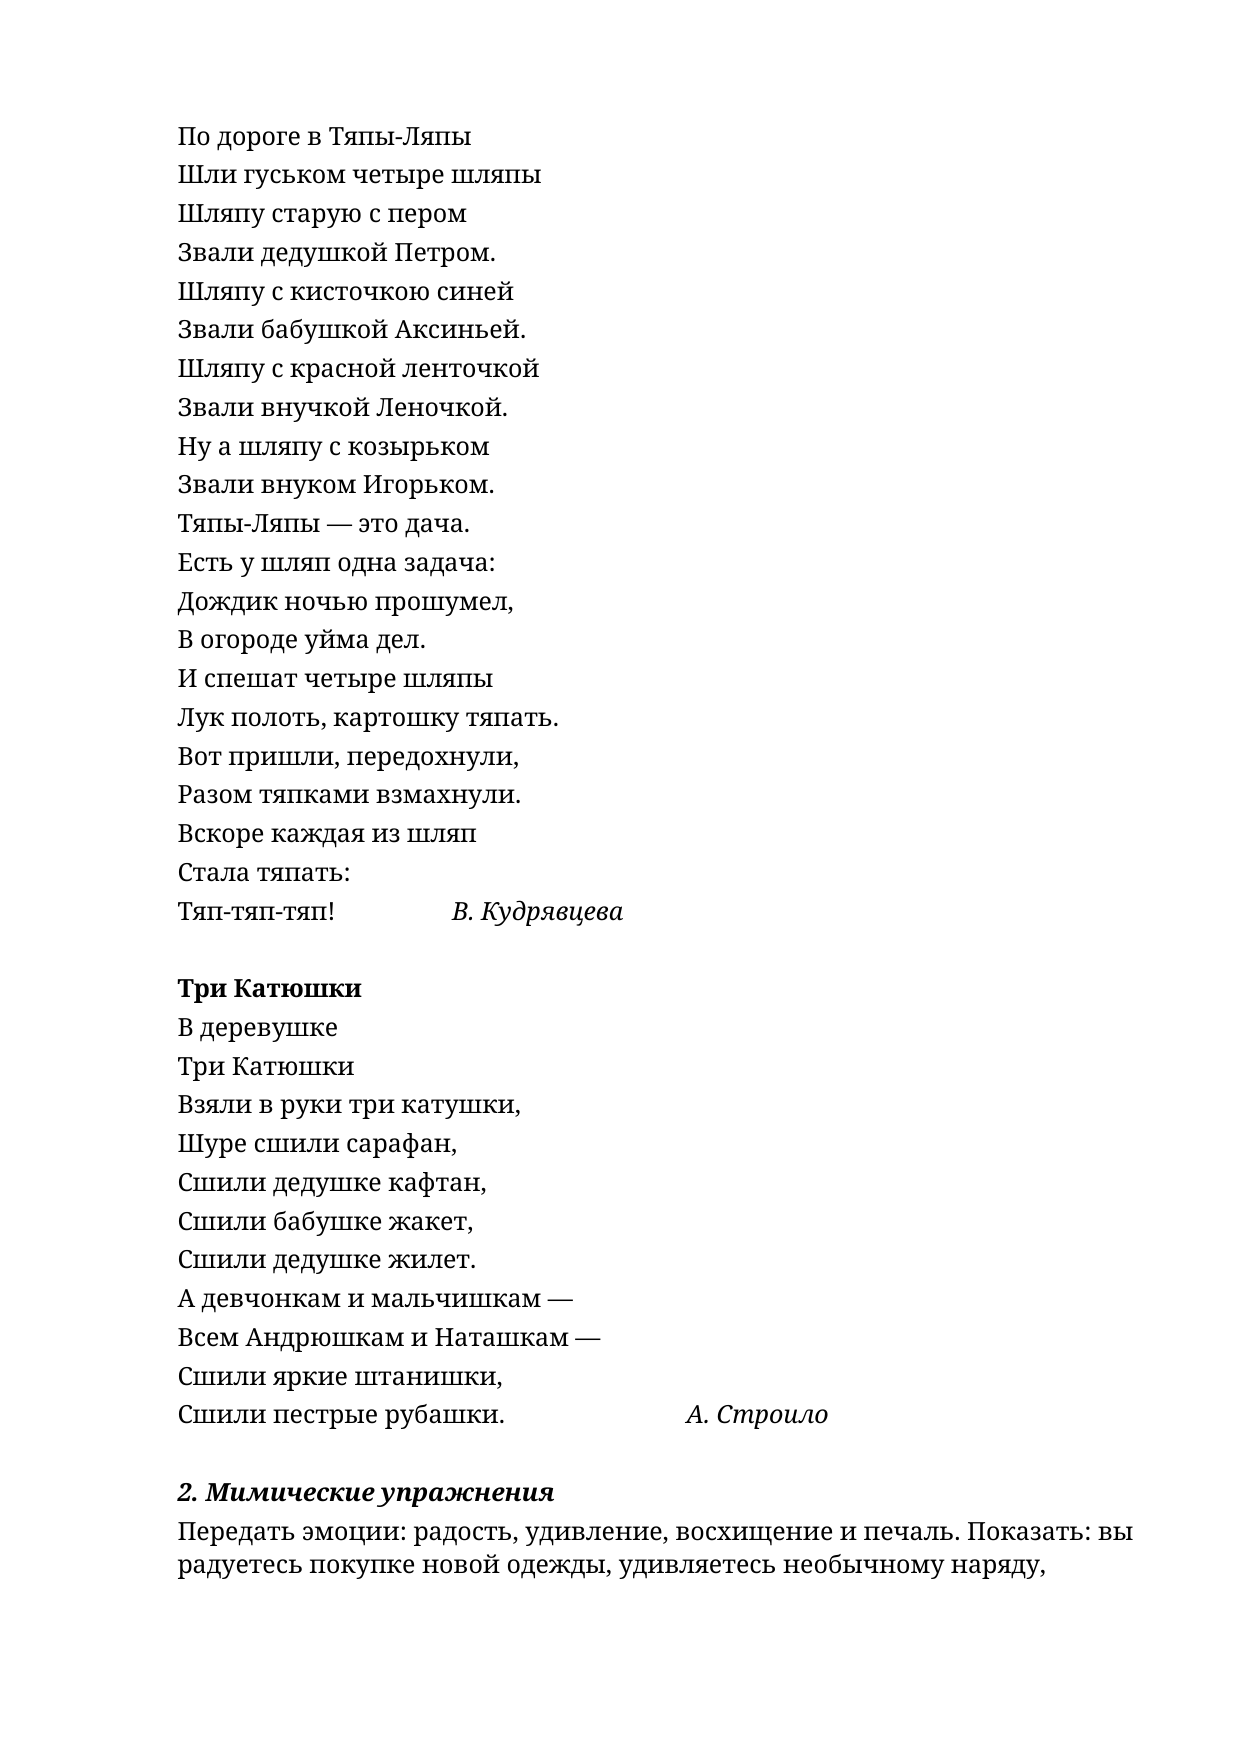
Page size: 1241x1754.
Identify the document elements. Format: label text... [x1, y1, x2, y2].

text Три Катюшки [177, 971, 1152, 1005]
text Сшили яркие штанишки, [177, 1358, 1152, 1392]
text Звали бабушкой Аксиньей. [177, 312, 1152, 346]
text Разом тяпками взмахнули. [177, 777, 1152, 811]
text В огороде уйма дел. [177, 622, 1152, 656]
text Три Катюшки [177, 1048, 1152, 1082]
text Звали дедушкой Петром. [177, 234, 1152, 268]
text Есть у шляп одна задача: [177, 544, 1152, 578]
text И спешат четыре шляпы [177, 661, 1152, 695]
text Вот пришли, передохнули, [177, 738, 1152, 772]
text Стала тяпать: [177, 854, 1152, 888]
text Сшили бабушке жакет, [177, 1203, 1152, 1237]
text Шляпу с кисточкою синей [177, 273, 1152, 307]
text Сшили дедушке кафтан, [177, 1164, 1152, 1198]
text Вскоре каждая из шляп [177, 816, 1152, 850]
text Тяпы-Ляпы — это дача. [177, 506, 1152, 540]
text Сшили дедушке жилет. [177, 1242, 1152, 1276]
text Ну а шляпу с козырьком [177, 428, 1152, 462]
text Шляпу с красной ленточкой [177, 351, 1152, 385]
text Шли гуськом четыре шляпы [177, 157, 1152, 191]
text Сшили пестрые рубашки. А. Строило [177, 1397, 1152, 1431]
text Лук полоть, картошку тяпать. [177, 699, 1152, 733]
text По дороге в Тяпы-Ляпы [177, 118, 1152, 152]
text Дождик ночью прошумел, [177, 583, 1152, 617]
text Шляпу старую с пером [177, 196, 1152, 230]
text Шуре сшили сарафан, [177, 1126, 1152, 1160]
text Всем Андрюшкам и Наташкам — [177, 1319, 1152, 1353]
text Тяп-тяп-тяп! В. Кудрявцева [177, 893, 1152, 927]
text А девчонкам и мальчишкам — [177, 1281, 1152, 1315]
text Звали внуком Игорьком. [177, 467, 1152, 501]
text Звали внучкой Леночкой. [177, 389, 1152, 423]
text Взяли в руки три катушки, [177, 1087, 1152, 1121]
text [177, 1513, 1152, 1581]
text 2. Мимические упражнения [177, 1474, 1152, 1508]
text В деревушке [177, 1009, 1152, 1043]
